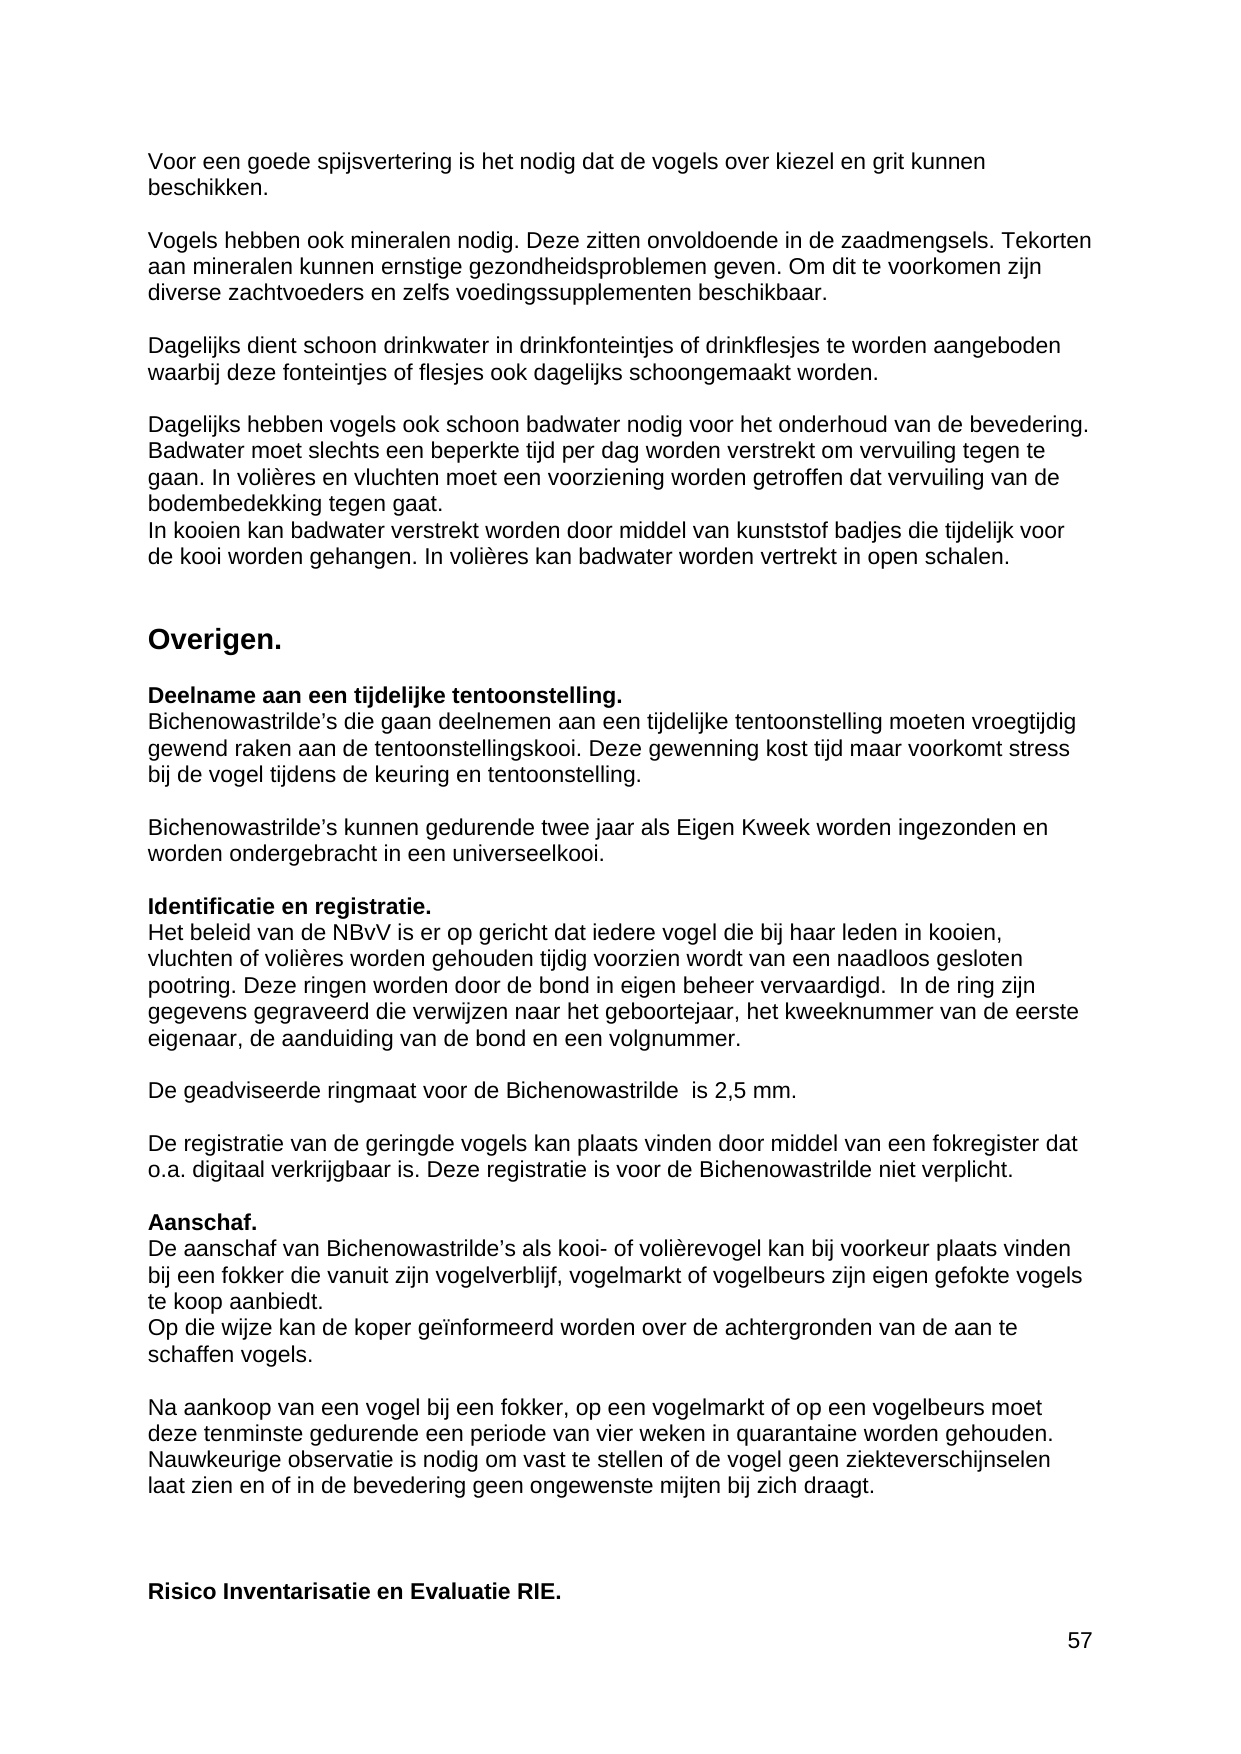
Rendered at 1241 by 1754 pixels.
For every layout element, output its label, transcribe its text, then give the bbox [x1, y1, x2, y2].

text Voor een goede spijsvertering is het nodig dat de vogels over kiezel en grit kunnen beschikken. [148, 148, 1093, 200]
text Bichenowastrilde’s kunnen gedurende twee jaar als Eigen Kweek worden ingezonden en worden ondergebracht in een universeelkooi. [148, 814, 1093, 866]
text Risico Inventarisatie en Evaluatie RIE. [148, 1578, 1093, 1604]
text Vogels hebben ook mineralen nodig. Deze zitten onvoldoende in de zaadmengsels. Tekorten aan mineralen kunnen ernstige gezondheidsproblemen geven. Om dit te voorkomen zijn diverse zachtvoeders en zelfs voedingssupplementen beschikbaar. [148, 227, 1093, 306]
text Badwater moet slechts een beperkte tijd per dag worden verstrekt om vervuiling tegen te gaan. In volières en vluchten moet een voorziening worden getroffen dat vervuiling van de bodembedekking tegen gaat. [148, 437, 1093, 517]
text Deelname aan een tijdelijke tentoonstelling. [148, 682, 1093, 708]
text De aanschaf van Bichenowastrilde’s als kooi- of volièrevogel kan bij voorkeur plaats vinden bij een fokker die vanuit zijn vogelverblijf, vogelmarkt of vogelbeurs zijn eigen gefokte vogels te koop aanbiedt. [148, 1235, 1093, 1314]
text Overigen. [148, 622, 1093, 656]
text Na aankoop van een vogel bij een fokker, op een vogelmarkt of op een vogelbeurs moet deze tenminste gedurende een periode van vier weken in quarantaine worden gehouden. Nauwkeurige observatie is nodig om vast te stellen of de vogel geen ziekteverschijnselen laat zien en of in de bevedering geen ongewenste mijten bij zich draagt. [148, 1393, 1093, 1499]
text Identificatie en registratie. [148, 893, 1093, 919]
text Dagelijks hebben vogels ook schoon badwater nodig voor het onderhoud van de bevedering. [148, 411, 1093, 437]
text Aanschaf. [148, 1209, 1093, 1235]
text Dagelijks dient schoon drinkwater in drinkfonteintjes of drinkflesjes te worden aangeboden waarbij deze fonteintjes of flesjes ook dagelijks schoongemaakt worden. [148, 332, 1093, 385]
text Op die wijze kan de koper geïnformeerd worden over de achtergronden van de aan te schaffen vogels. [148, 1314, 1093, 1367]
text Het beleid van de NBvV is er op gericht dat iedere vogel die bij haar leden in kooien, vluchten of volières worden gehouden tijdig voorzien wordt van een naadloos gesloten pootring. Deze ringen worden door de bond in eigen beheer vervaardigd. In de ring zijn gegevens gegraveerd die verwijzen naar het geboortejaar, het kweeknummer van de eerste eigenaar, de aanduiding van de bond en een volgnummer. [148, 919, 1093, 1051]
text De registratie van de geringde vogels kan plaats vinden door middel van een fokregister dat o.a. digitaal verkrijgbaar is. Deze registratie is voor de Bichenowastrilde niet verplicht. [148, 1130, 1093, 1183]
text In kooien kan badwater verstrekt worden door middel van kunststof badjes die tijdelijk voor de kooi worden gehangen. In volières kan badwater worden vertrekt in open schalen. [148, 517, 1093, 569]
text De geadviseerde ringmaat voor de Bichenowastrilde is 2,5 mm. [148, 1077, 1093, 1103]
text Bichenowastrilde’s die gaan deelnemen aan een tijdelijke tentoonstelling moeten vroegtijdig gewend raken aan de tentoonstellingskooi. Deze gewenning kost tijd maar voorkomt stress bij de vogel tijdens de keuring en tentoonstelling. [148, 708, 1093, 787]
